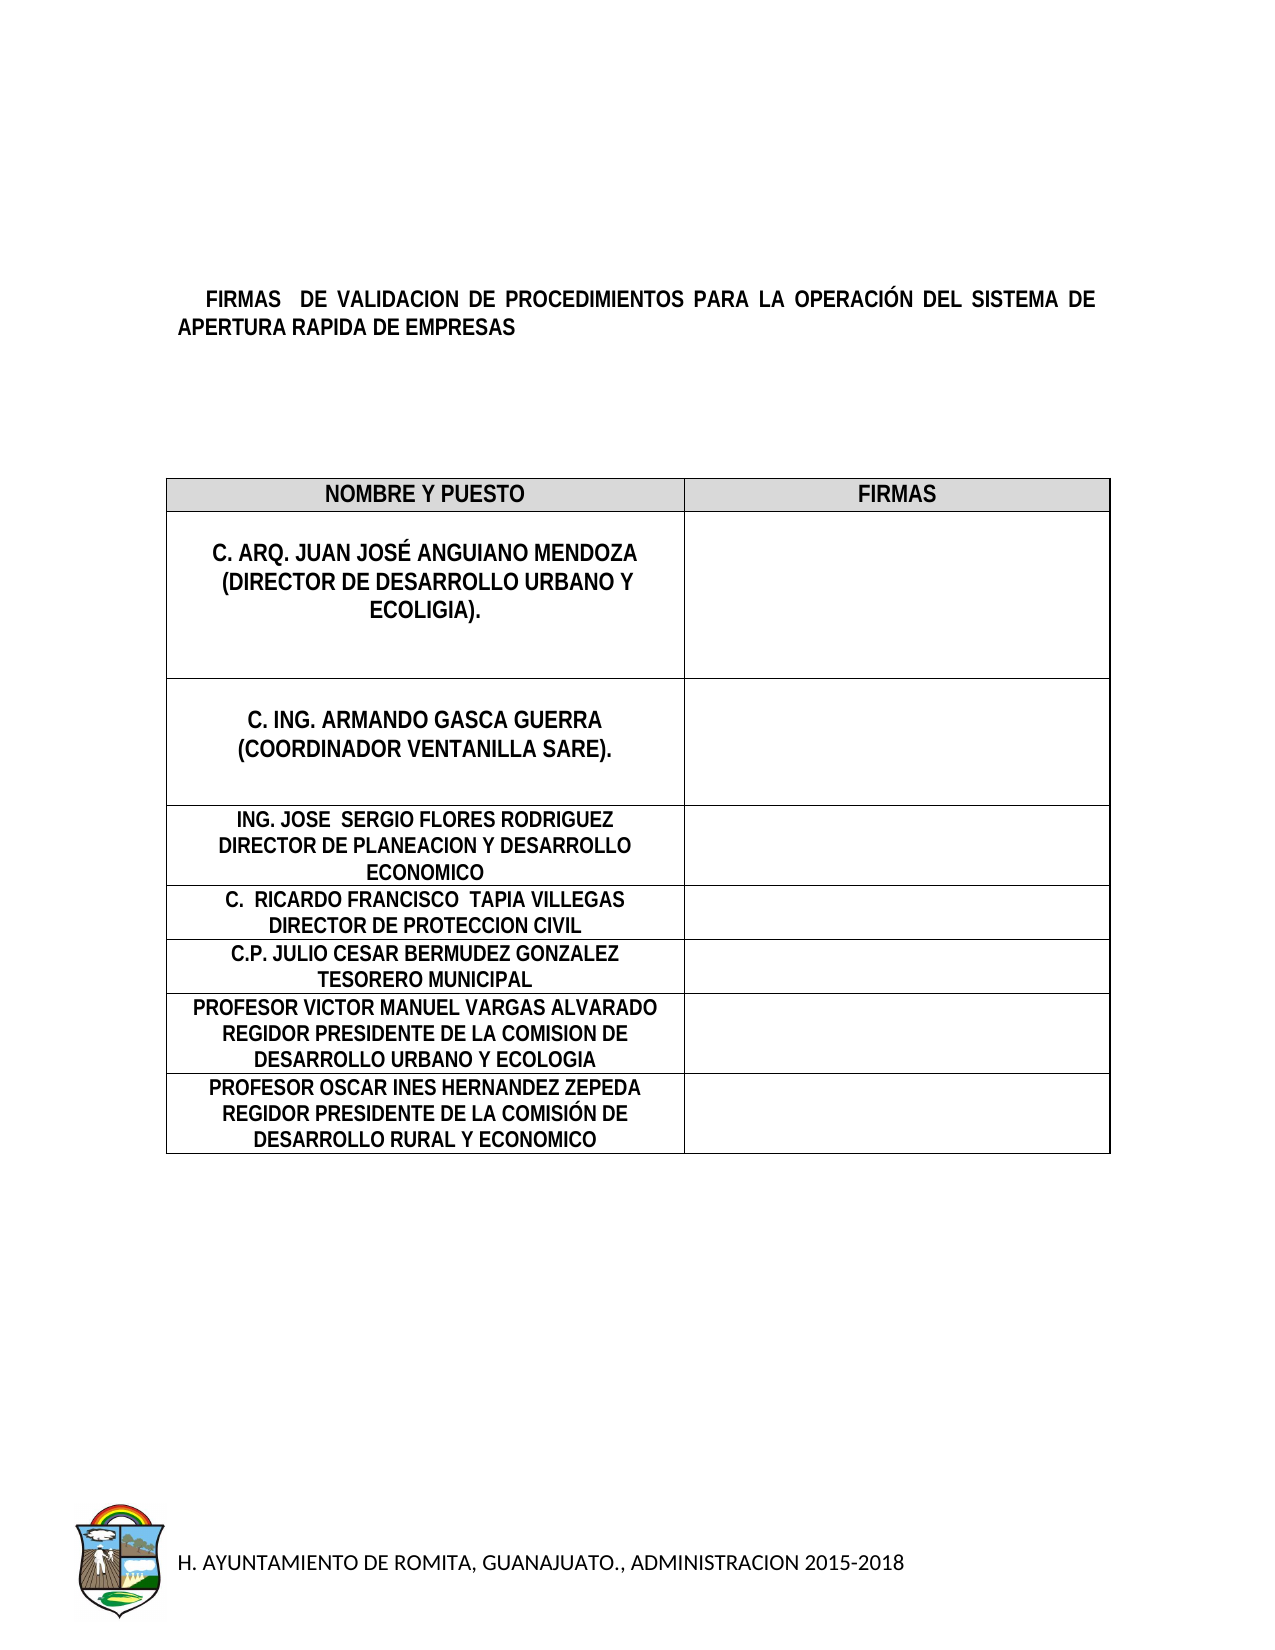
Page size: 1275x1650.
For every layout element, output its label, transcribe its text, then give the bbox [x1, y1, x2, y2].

table_cell PROFESOR OSCAR INES HERNANDEZ ZEPEDA REGIDOR PRESIDENTE DE LA COMISIÓN DE DESARROLLO RURAL Y ECONOMICO [167, 1074, 684, 1153]
table_cell [685, 1074, 1109, 1153]
table_cell ING. JOSE SERGIO FLORES RODRIGUEZ DIRECTOR DE PLANEACION Y DESARROLLO ECONOMICO [167, 806, 684, 885]
text FIRMAS DE VALIDACION DE PROCEDIMIENTOS PARA LA OPERACIÓN DEL SISTEMA DE APERTURA RAPIDA DE EMPRESAS [177, 285, 1098, 340]
table_cell C.P. JULIO CESAR BERMUDEZ GONZALEZ TESORERO MUNICIPAL [167, 940, 684, 992]
table_cell PROFESOR VICTOR MANUEL VARGAS ALVARADO REGIDOR PRESIDENTE DE LA COMISION DE DESARROLLO URBANO Y ECOLOGIA [167, 994, 684, 1073]
table_cell [685, 940, 1109, 992]
table_cell C. RICARDO FRANCISCO TAPIA VILLEGAS DIRECTOR DE PROTECCION CIVIL [167, 886, 684, 939]
table_cell C. ING. ARMANDO GASCA GUERRA (COORDINADOR VENTANILLA SARE). [167, 679, 684, 805]
table_cell [685, 886, 1109, 939]
table_cell [685, 679, 1109, 805]
table_cell [685, 806, 1109, 885]
picture [73, 1503, 167, 1622]
table_cell [685, 994, 1109, 1073]
table_cell [685, 512, 1109, 678]
table_header NOMBRE Y PUESTO [167, 479, 684, 511]
table_header FIRMAS [685, 479, 1109, 511]
table_cell C. ARQ. JUAN JOSÉ ANGUIANO MENDOZA (DIRECTOR DE DESARROLLO URBANO Y ECOLIGIA). [167, 512, 684, 678]
